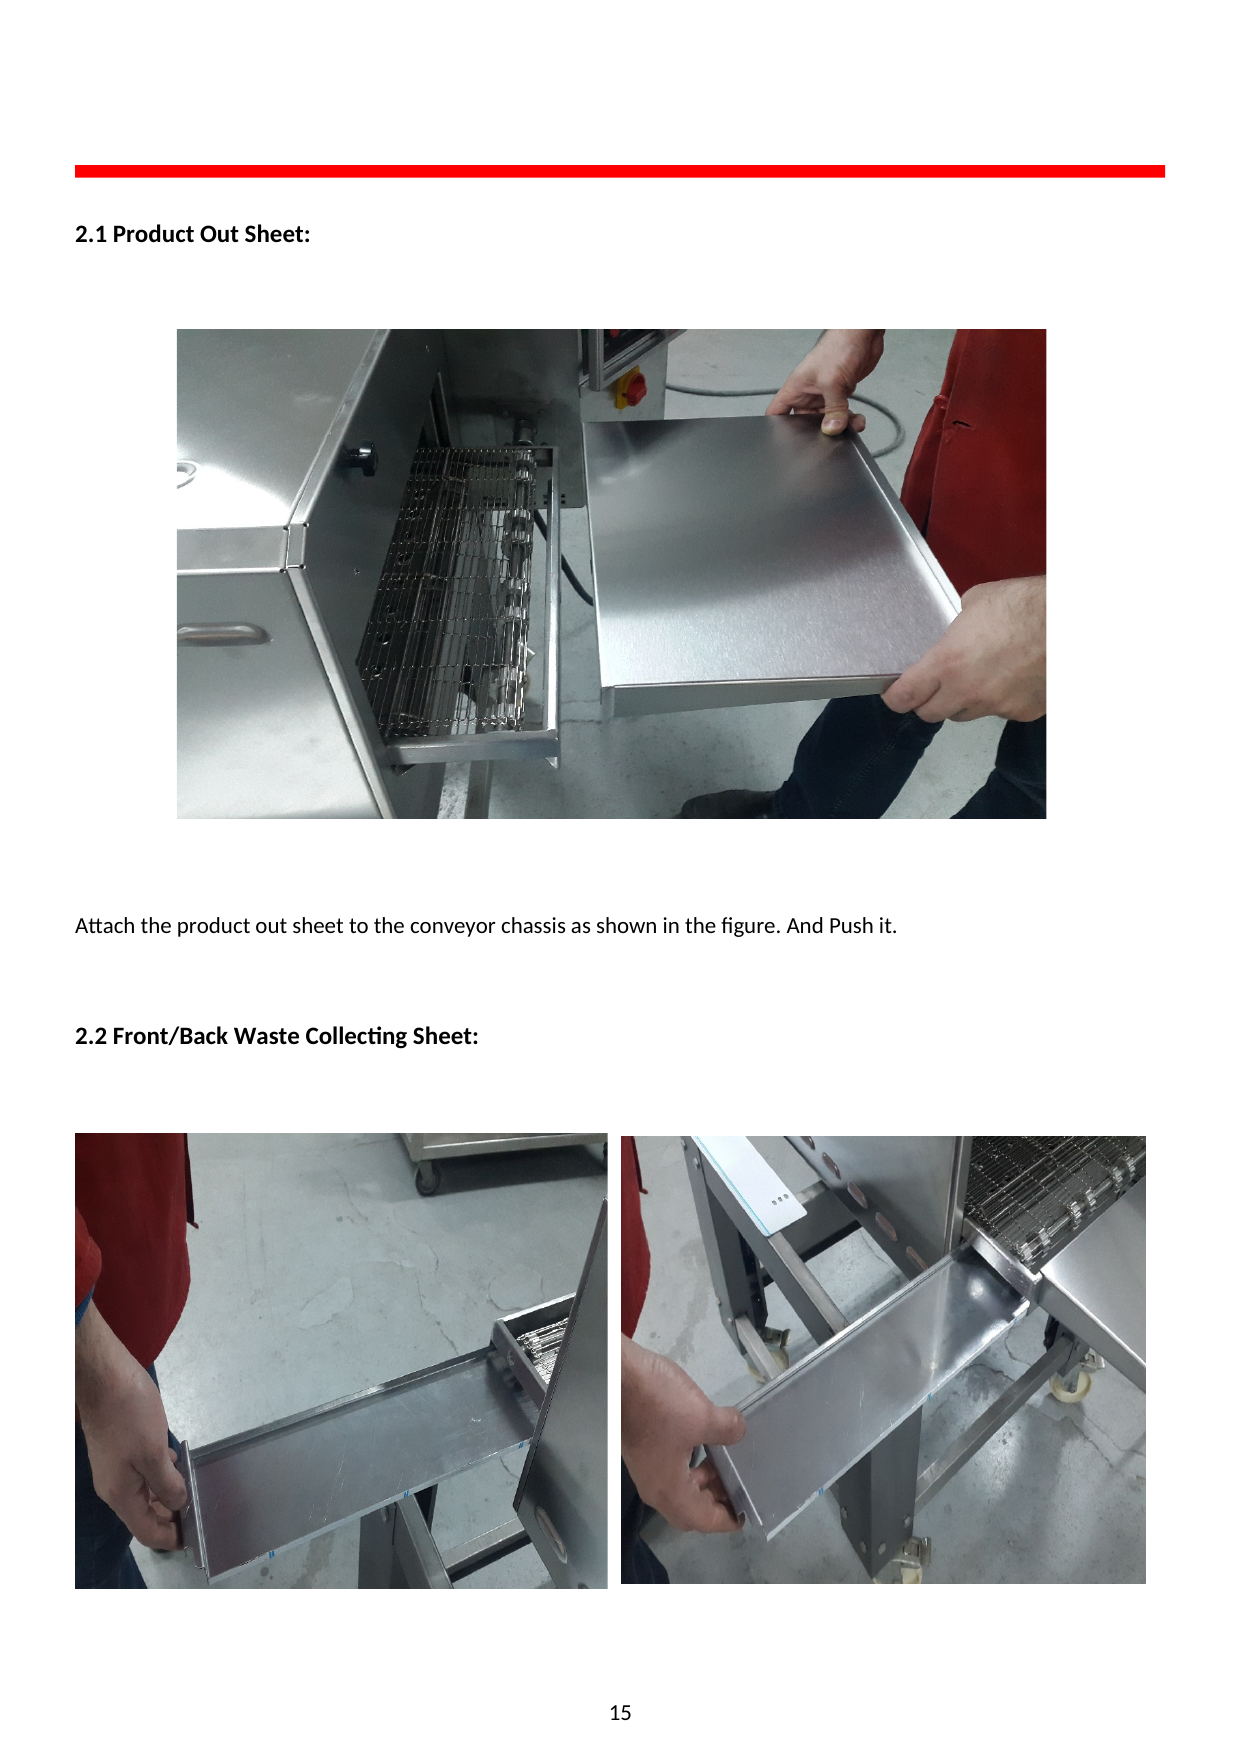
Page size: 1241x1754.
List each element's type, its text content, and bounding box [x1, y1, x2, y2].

picture [176, 329, 1047, 819]
picture [75, 1133, 608, 1589]
text 2.1 Product Out Sheet: [75, 218, 1165, 249]
text 2.2 Front/Back Waste Collecting Sheet: [75, 1020, 1165, 1051]
picture [621, 1136, 1146, 1584]
text Attach the product out sheet to the conveyor chassis as shown in the figure. And Push it. [75, 844, 1165, 939]
